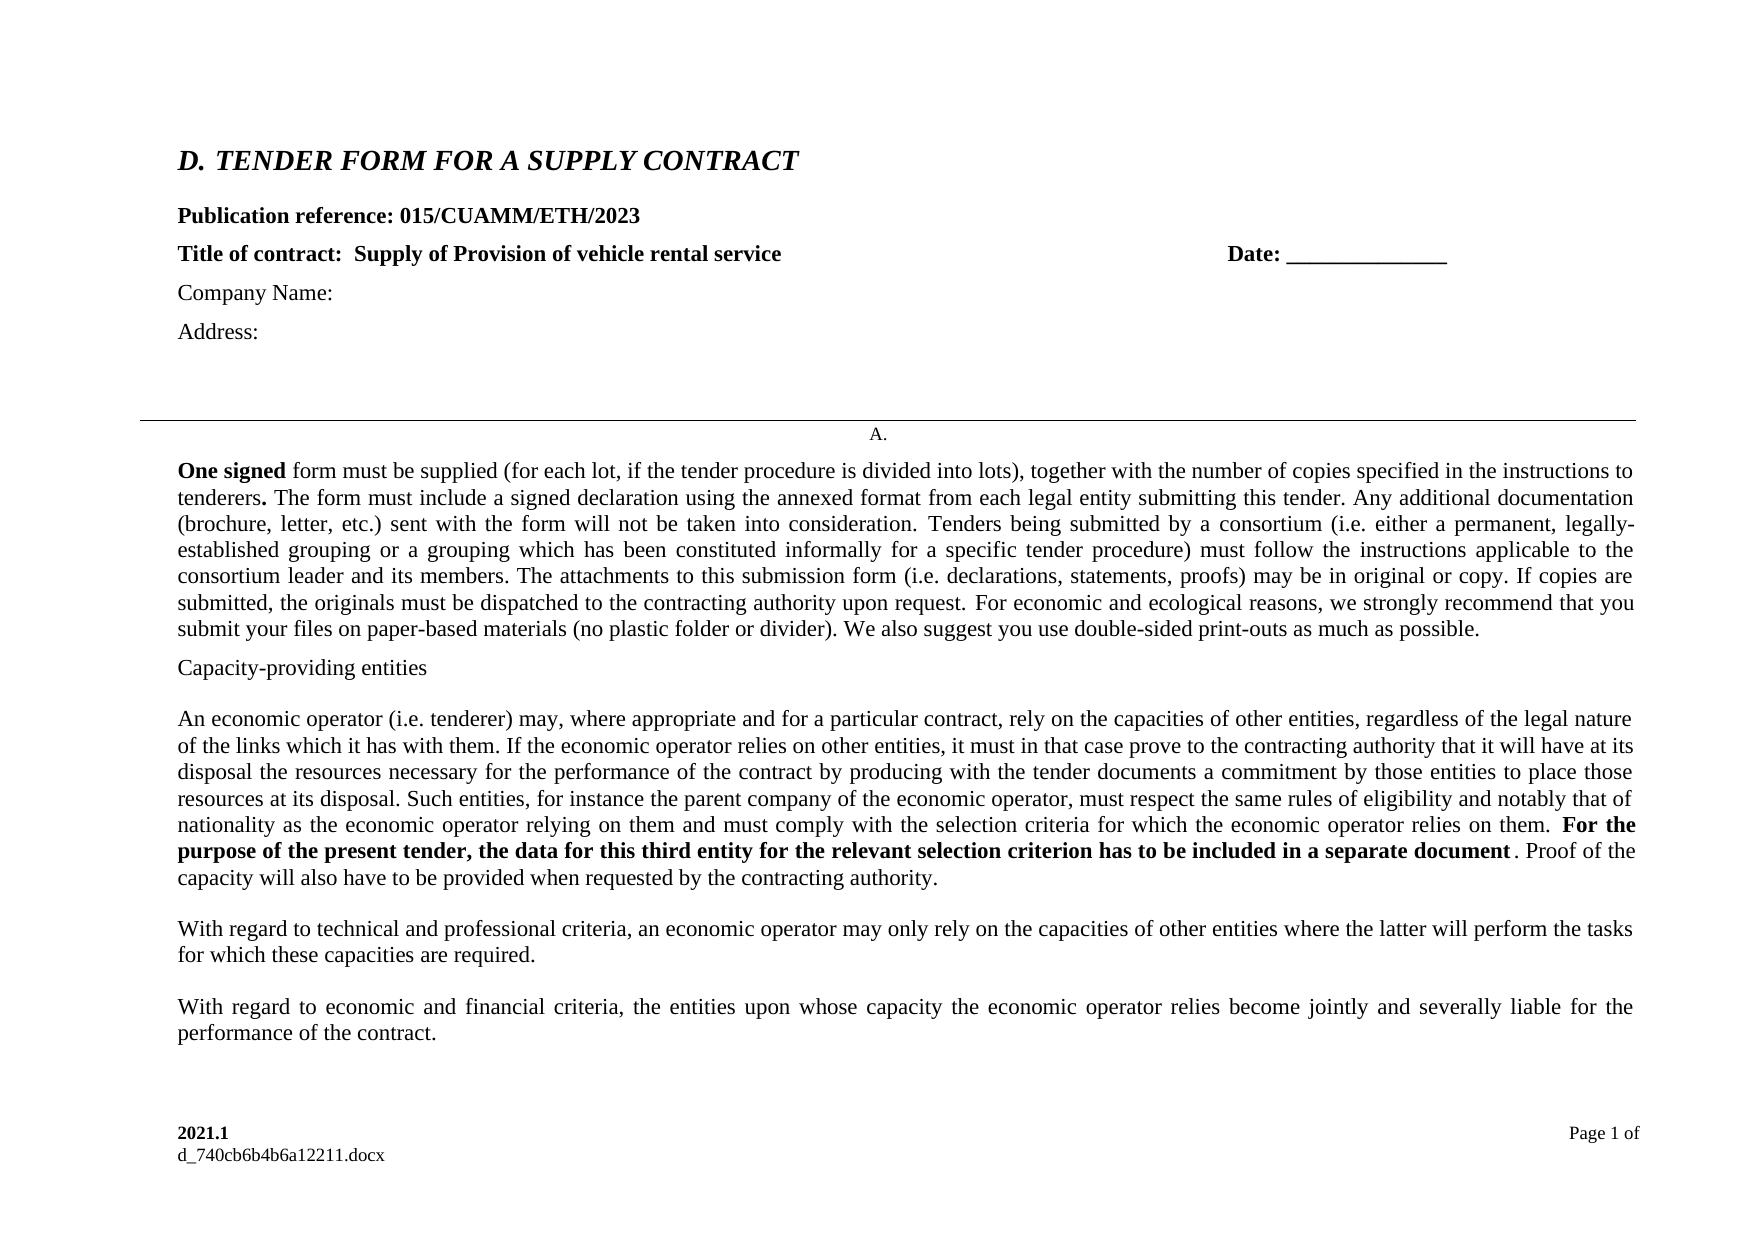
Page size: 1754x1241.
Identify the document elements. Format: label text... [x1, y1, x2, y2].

text One signed form must be supplied (for each lot, if the tender procedure is divided into lots), together with the number of copies specified in the instructions to tenderers. The form must include a signed declaration using the annexed format from each legal entity submitting this tender. Any additional documentation (brochure, letter, etc.) sent with the form will not be taken into consideration. Tenders being submitted by a consortium (i.e. either a permanent, legally-established grouping or a grouping which has been constituted informally for a specific tender procedure) must follow the instructions applicable to the consortium leader and its members. The attachments to this submission form (i.e. declarations, statements, proofs) may be in original or copy. If copies are submitted, the originals must be dispatched to the contracting authority upon request. For economic and ecological reasons, we strongly recommend that you submit your files on paper-based materials (no plastic folder or divider). We also suggest you use double-sided print-outs as much as possible. [177, 457, 1636, 642]
text An economic operator (i.e. tenderer) may, where appropriate and for a particular contract, rely on the capacities of other entities, regardless of the legal nature of the links which it has with them. If the economic operator relies on other entities, it must in that case prove to the contracting authority that it will have at its disposal the resources necessary for the performance of the contract by producing with the tender documents a commitment by those entities to place those resources at its disposal. Such entities, for instance the parent company of the economic operator, must respect the same rules of eligibility and notably that of nationality as the economic operator relying on them and must comply with the selection criteria for which the economic operator relies on them. For the purpose of the present tender, the data for this third entity for the relevant selection criterion has to be included in a separate document. Proof of the capacity will also have to be provided when requested by the contracting authority. [177, 706, 1636, 890]
text With regard to technical and professional criteria, an economic operator may only rely on the capacities of other entities where the latter will perform the tasks for which these capacities are required. [177, 915, 1636, 968]
title Publication reference: 015/CUAMM/ETH/2023 [177, 202, 1636, 228]
text Capacity-providing entities [177, 654, 1598, 681]
text Address: [177, 318, 1636, 344]
subtitle TENDER FORM FOR A SUPPLY CONTRACT [177, 143, 1710, 177]
text With regard to economic and financial criteria, the entities upon whose capacity the economic operator relies become jointly and severally liable for the performance of the contract. [177, 993, 1636, 1045]
title Title of contract: Supply of Provision of vehicle rental service Date: ______________ [177, 241, 1636, 267]
text Company Name: [177, 279, 1636, 306]
